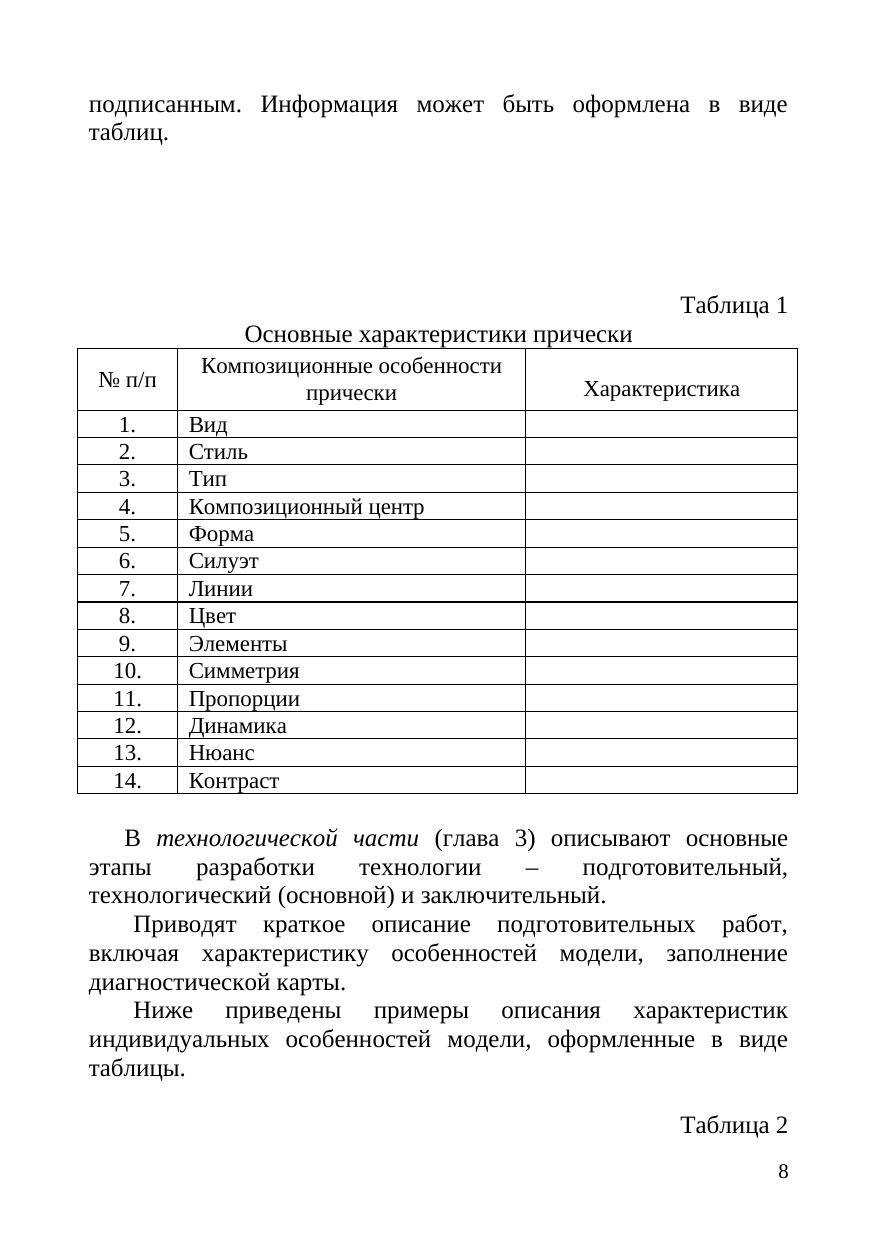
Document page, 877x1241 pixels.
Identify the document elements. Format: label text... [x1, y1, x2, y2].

table_cell 6. [78, 548, 177, 574]
table_cell [526, 411, 797, 437]
table_cell 5. [78, 520, 177, 547]
table_cell [526, 685, 797, 711]
table_header Композиционные особенности прически [178, 349, 525, 409]
text Основные характеристики прически [89, 319, 788, 347]
table_cell Элементы [178, 630, 525, 656]
table_cell Нюанс [178, 739, 525, 766]
table_cell Стиль [178, 438, 525, 464]
table_cell [526, 657, 797, 683]
table_cell [526, 712, 797, 738]
table_cell 14. [78, 767, 177, 793]
table_cell [526, 548, 797, 574]
text Ниже приведены примеры описания характеристик индивидуальных особенностей модели, оформленные в виде таблицы. [89, 995, 788, 1082]
table_cell [526, 493, 797, 519]
table_cell Силуэт [178, 548, 525, 574]
text Приводят краткое описание подготовительных работ, включая характеристику особенностей модели, заполнение диагностической карты. [89, 909, 788, 995]
table_cell 10. [78, 657, 177, 683]
table_cell [526, 575, 797, 601]
table_cell 4. [78, 493, 177, 519]
table_cell Линии [178, 575, 525, 601]
table_cell Форма [178, 520, 525, 547]
table_cell 3. [78, 465, 177, 492]
table_cell Вид [178, 411, 525, 437]
table_header Характеристика [526, 349, 797, 409]
table_cell Цвет [178, 603, 525, 629]
text Таблица 2 [89, 1110, 788, 1139]
text В технологической части (глава 3) описывают основные этапы разработки технологии – подготовительный, технологический (основной) и заключительный. [89, 823, 788, 909]
table_cell [526, 465, 797, 492]
table_cell [526, 438, 797, 464]
table_cell [526, 767, 797, 793]
text Таблица 1 [89, 290, 788, 319]
table_cell [526, 739, 797, 766]
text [89, 89, 788, 146]
table_cell 12. [78, 712, 177, 738]
table_cell 1. [78, 411, 177, 437]
table_cell Симметрия [178, 657, 525, 683]
table_cell [526, 630, 797, 656]
table_cell 13. [78, 739, 177, 766]
table_cell Композиционный центр [178, 493, 525, 519]
table_cell Тип [178, 465, 525, 492]
table_header № п/п [78, 349, 177, 409]
table_cell 9. [78, 630, 177, 656]
table_cell 7. [78, 575, 177, 601]
table_cell 8. [78, 603, 177, 629]
table_cell 2. [78, 438, 177, 464]
table_cell [526, 603, 797, 629]
table_cell Контраст [178, 767, 525, 793]
table_cell 11. [78, 685, 177, 711]
table_cell Пропорции [178, 685, 525, 711]
table_cell Динамика [178, 712, 525, 738]
table_cell [526, 520, 797, 547]
